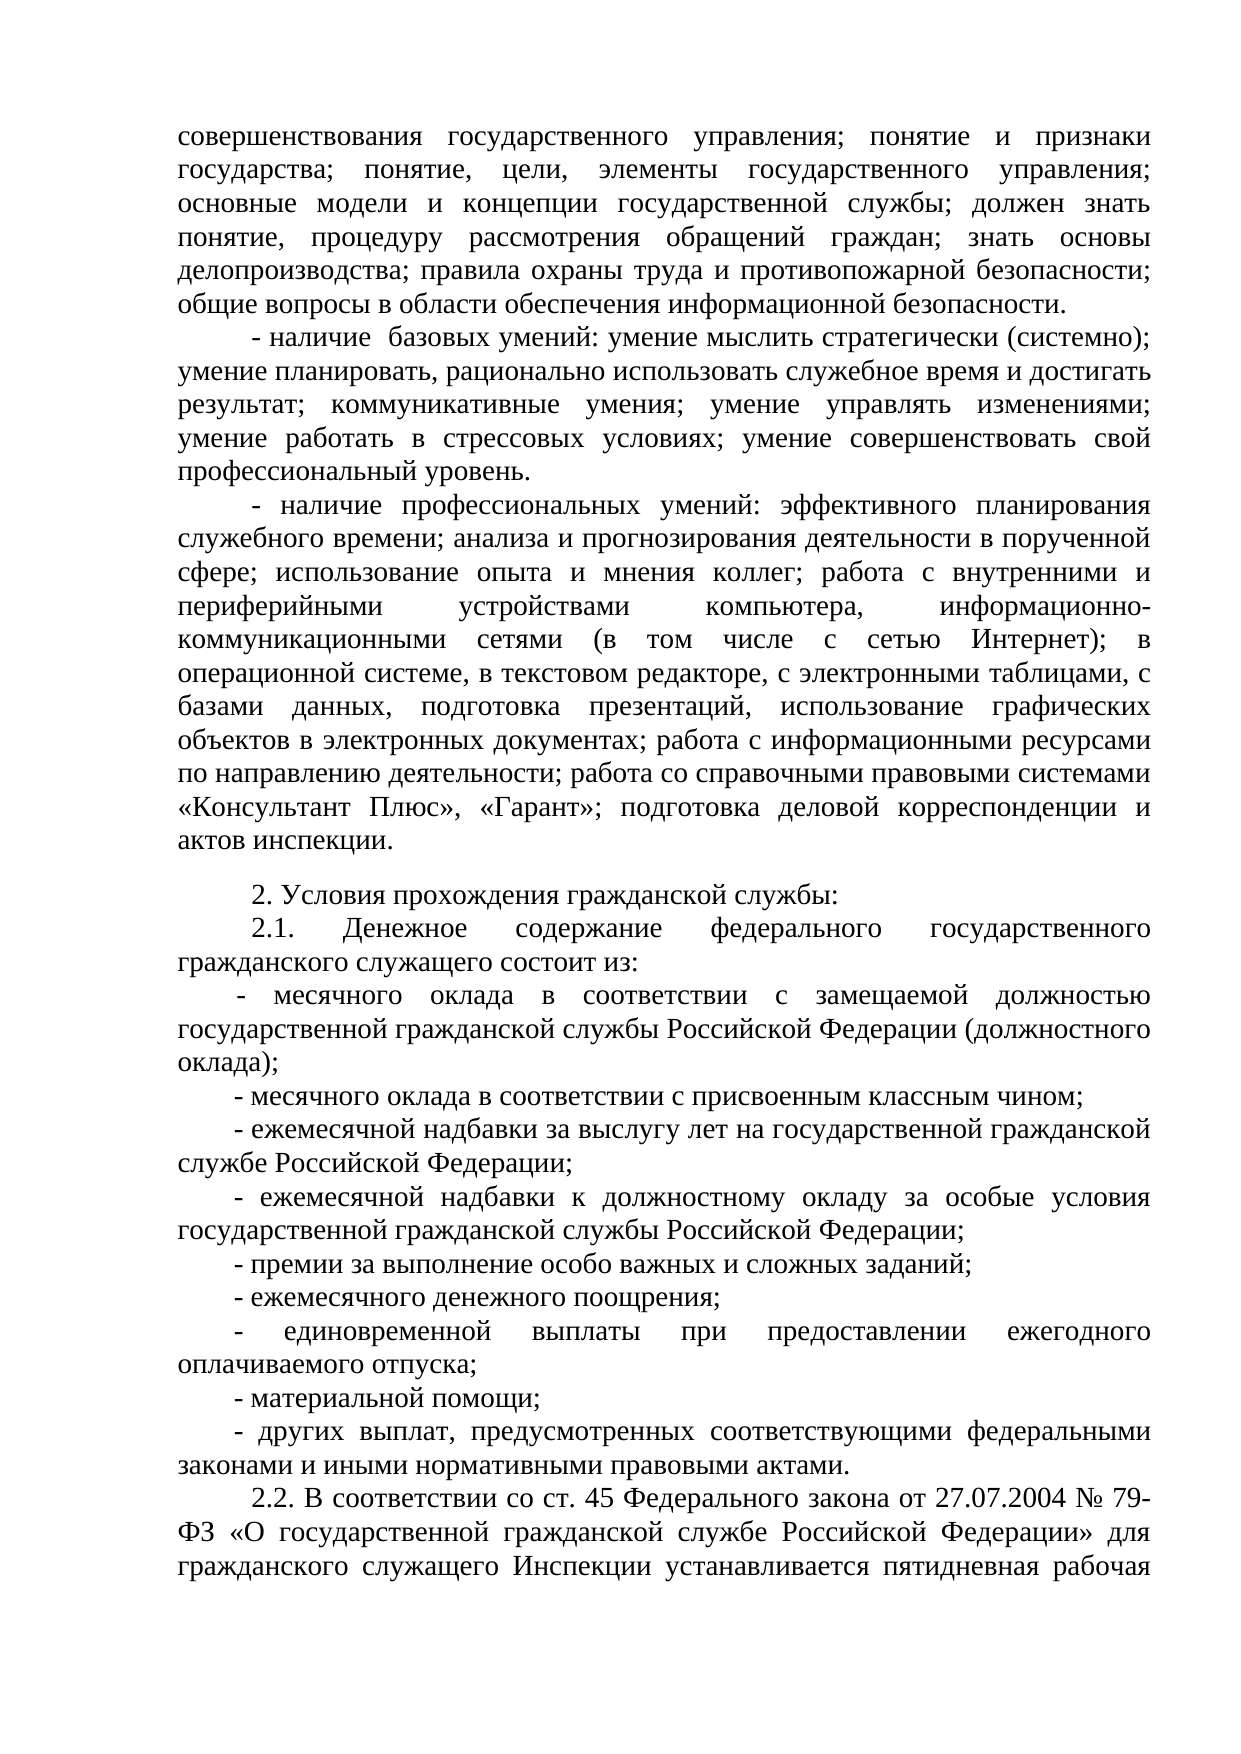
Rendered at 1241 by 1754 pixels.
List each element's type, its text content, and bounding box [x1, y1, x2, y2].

text - единовременной выплаты при предоставлении ежегодного оплачиваемого отпуска; [177, 1313, 1152, 1380]
subtitle 2. Условия прохождения гражданской службы: [177, 877, 1152, 910]
text - ежемесячной надбавки к должностному окладу за особые условия государственной гражданской службы Российской Федерации; [177, 1179, 1152, 1246]
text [177, 118, 1152, 319]
text - других выплат, предусмотренных соответствующими федеральными законами и иными нормативными правовыми актами. [177, 1413, 1152, 1481]
text - месячного оклада в соответствии с замещаемой должностью государственной гражданской службы Российской Федерации (должностного оклада); [177, 977, 1152, 1078]
list - наличие базовых умений: умение мыслить стратегически (системно); умение планировать, рационально использовать служебное время и достигать результат; коммуникативные умения; умение управлять изменениями; умение работать в стрессовых условиях; умение совершенствовать свой профессиональный уровень. [177, 319, 1152, 487]
text 2.1. Денежное содержание федерального государственного гражданского служащего состоит из: [177, 910, 1152, 977]
text - ежемесячного денежного поощрения; [177, 1279, 1152, 1313]
list - наличие профессиональных умений: эффективного планирования служебного времени; анализа и прогнозирования деятельности в порученной сфере; использование опыта и мнения коллег; работа с внутренними и периферийными устройствами компьютера, информационно-коммуникационными сетями (в том числе с сетью Интернет); в операционной системе, в текстовом редакторе, с электронными таблицами, с базами данных, подготовка презентаций, использование графических объектов в электронных документах; работа с информационными ресурсами по направлению деятельности; работа со справочными правовыми системами «Консультант Плюс», «Гарант»; подготовка деловой корреспонденции и актов инспекции. [177, 487, 1152, 856]
text - ежемесячной надбавки за выслугу лет на государственной гражданской службе Российской Федерации; [177, 1112, 1152, 1179]
text - премии за выполнение особо важных и сложных заданий; [177, 1246, 1152, 1279]
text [177, 1481, 1152, 1581]
text - месячного оклада в соответствии с присвоенным классным чином; [177, 1078, 1152, 1112]
text - материальной помощи; [177, 1380, 1152, 1413]
